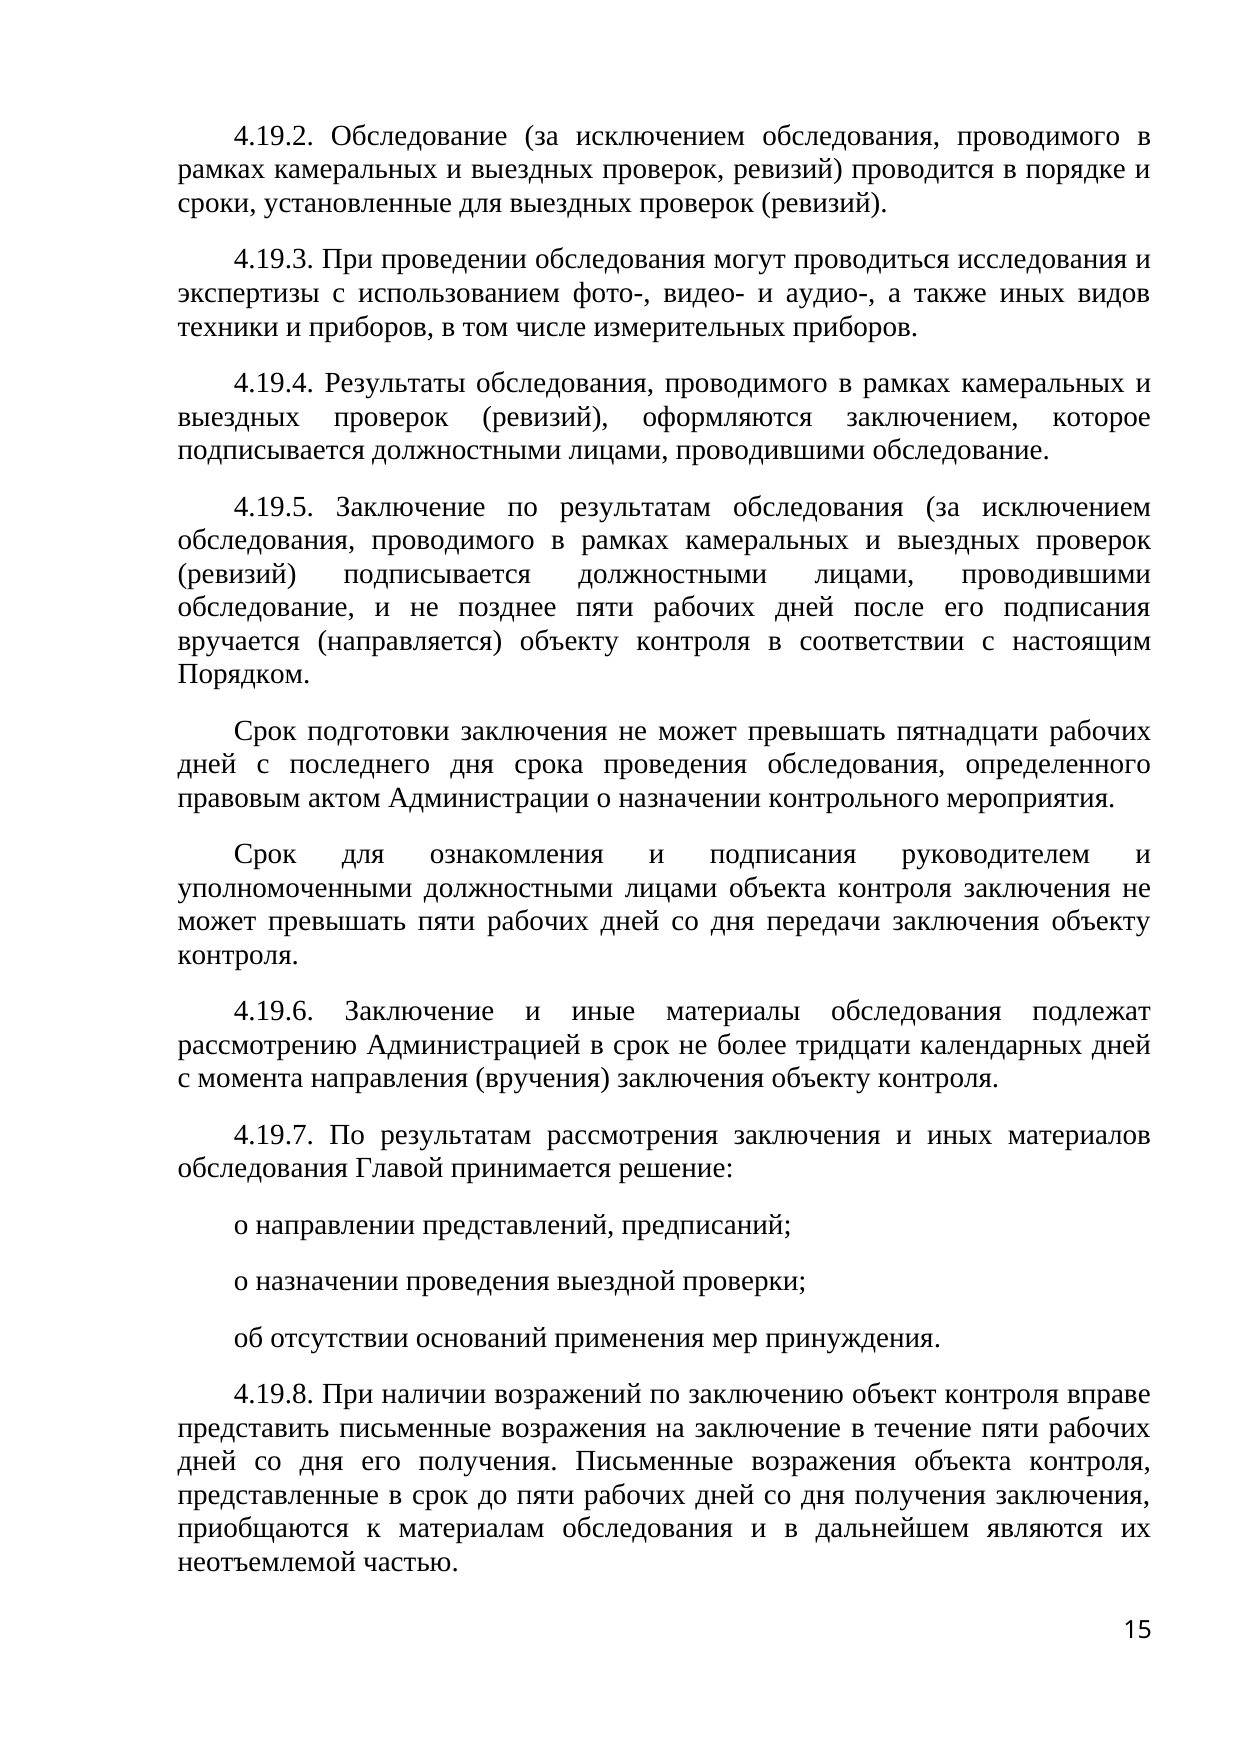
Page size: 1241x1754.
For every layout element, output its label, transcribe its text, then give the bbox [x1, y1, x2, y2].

text 4.19.8. При наличии возражений по заключению объект контроля вправе представить письменные возражения на заключение в течение пяти рабочих дней со дня его получения. Письменные возражения объекта контроля, представленные в срок до пяти рабочих дней со дня получения заключения, приобщаются к материалам обследования и в дальнейшем являются их неотъемлемой частью. [177, 1376, 1152, 1578]
text 4.19.7. По результатам рассмотрения заключения и иных материалов обследования Главой принимается решение: [177, 1117, 1152, 1184]
text 4.19.5. Заключение по результатам обследования (за исключением обследования, проводимого в рамках камеральных и выездных проверок (ревизий) подписывается должностными лицами, проводившими обследование, и не позднее пяти рабочих дней после его подписания вручается (направляется) объекту контроля в соответствии с настоящим Порядком. [177, 489, 1152, 690]
text об отсутствии оснований применения мер принуждения. [177, 1320, 1152, 1353]
text 4.19.2. Обследование (за исключением обследования, проводимого в рамках камеральных и выездных проверок, ревизий) проводится в порядке и сроки, установленные для выездных проверок (ревизий). [177, 118, 1152, 219]
text о назначении проведения выездной проверки; [177, 1263, 1152, 1297]
text 4.19.3. При проведении обследования могут проводиться исследования и экспертизы с использованием фото-, видео- и аудио-, а также иных видов техники и приборов, в том числе измерительных приборов. [177, 242, 1152, 342]
text Срок подготовки заключения не может превышать пятнадцати рабочих дней с последнего дня срока проведения обследования, определенного правовым актом Администрации о назначении контрольного мероприятия. [177, 713, 1152, 813]
text о направлении представлений, предписаний; [177, 1207, 1152, 1241]
text Срок для ознакомления и подписания руководителем и уполномоченными должностными лицами объекта контроля заключения не может превышать пяти рабочих дней со дня передачи заключения объекту контроля. [177, 836, 1152, 971]
text 4.19.4. Результаты обследования, проводимого в рамках камеральных и выездных проверок (ревизий), оформляются заключением, которое подписывается должностными лицами, проводившими обследование. [177, 365, 1152, 466]
text 4.19.6. Заключение и иные материалы обследования подлежат рассмотрению Администрацией в срок не более тридцати календарных дней с момента направления (вручения) заключения объекту контроля. [177, 993, 1152, 1094]
